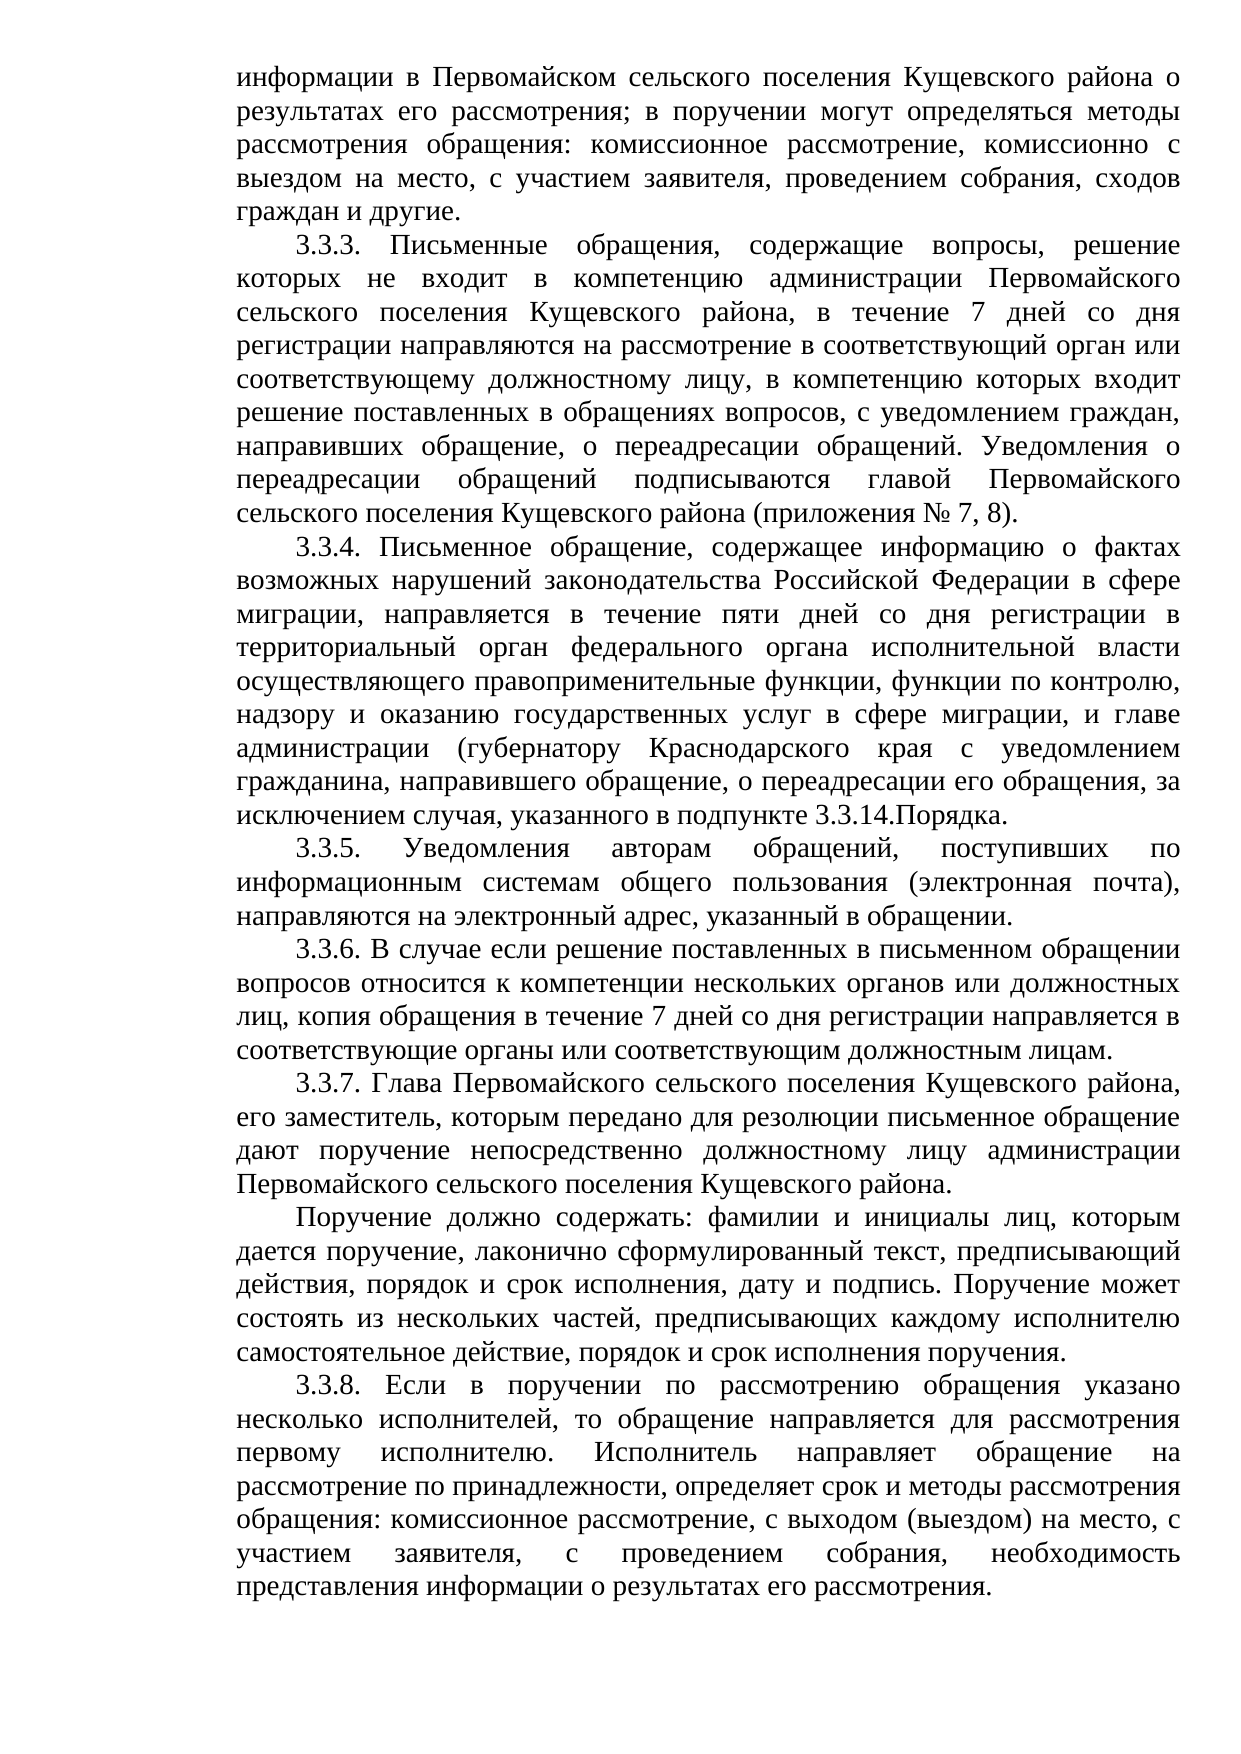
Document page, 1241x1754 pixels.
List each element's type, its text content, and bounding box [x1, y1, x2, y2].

text 3.3.7. Глава Первомайского сельского поселения Кущевского района, его заместитель, которым передано для резолюции письменное обращение дают поручение непосредственно должностному лицу администрации Первомайского сельского поселения Кущевского района. [236, 1065, 1181, 1199]
text 3.3.4. Письменное обращение, содержащее информацию о фактах возможных нарушений законодательства Российской Федерации в сфере миграции, направляется в течение пяти дней со дня регистрации в территориальный орган федерального органа исполнительной власти осуществляющего правоприменительные функции, функции по контролю, надзору и оказанию государственных услуг в сфере миграции, и главе администрации (губернатору Краснодарского края с уведомлением гражданина, направившего обращение, о переадресации его обращения, за исключением случая, указанного в подпункте 3.3.14.Порядка. [236, 529, 1181, 831]
text 3.3.8. Если в поручении по рассмотрению обращения указано несколько исполнителей, то обращение направляется для рассмотрения первому исполнителю. Исполнитель направляет обращение на рассмотрение по принадлежности, определяет срок и методы рассмотрения обращения: комиссионное рассмотрение, с выходом (выездом) на место, с участием заявителя, с проведением собрания, необходимость представления информации о результатах его рассмотрения. [236, 1367, 1181, 1602]
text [236, 59, 1181, 227]
text 3.3.3. Письменные обращения, содержащие вопросы, решение которых не входит в компетенцию администрации Первомайского сельского поселения Кущевского района, в течение 7 дней со дня регистрации направляются на рассмотрение в соответствующий орган или соответствующему должностному лицу, в компетенцию которых входит решение поставленных в обращениях вопросов, с уведомлением граждан, направивших обращение, о переадресации обращений. Уведомления о переадресации обращений подписываются главой Первомайского сельского поселения Кущевского района (приложения № 7, 8). [236, 227, 1181, 529]
text 3.3.6. В случае если решение поставленных в письменном обращении вопросов относится к компетенции нескольких органов или должностных лиц, копия обращения в течение 7 дней со дня регистрации направляется в соответствующие органы или соответствующим должностным лицам. [236, 931, 1181, 1065]
text 3.3.5. Уведомления авторам обращений, поступивших по информационным системам общего пользования (электронная почта), направляются на электронный адрес, указанный в обращении. [236, 831, 1181, 931]
text Поручение должно содержать: фамилии и инициалы лиц, которым дается поручение, лаконично сформулированный текст, предписывающий действия, порядок и срок исполнения, дату и подпись. Поручение может состоять из нескольких частей, предписывающих каждому исполнителю самостоятельное действие, порядок и срок исполнения поручения. [236, 1199, 1181, 1367]
